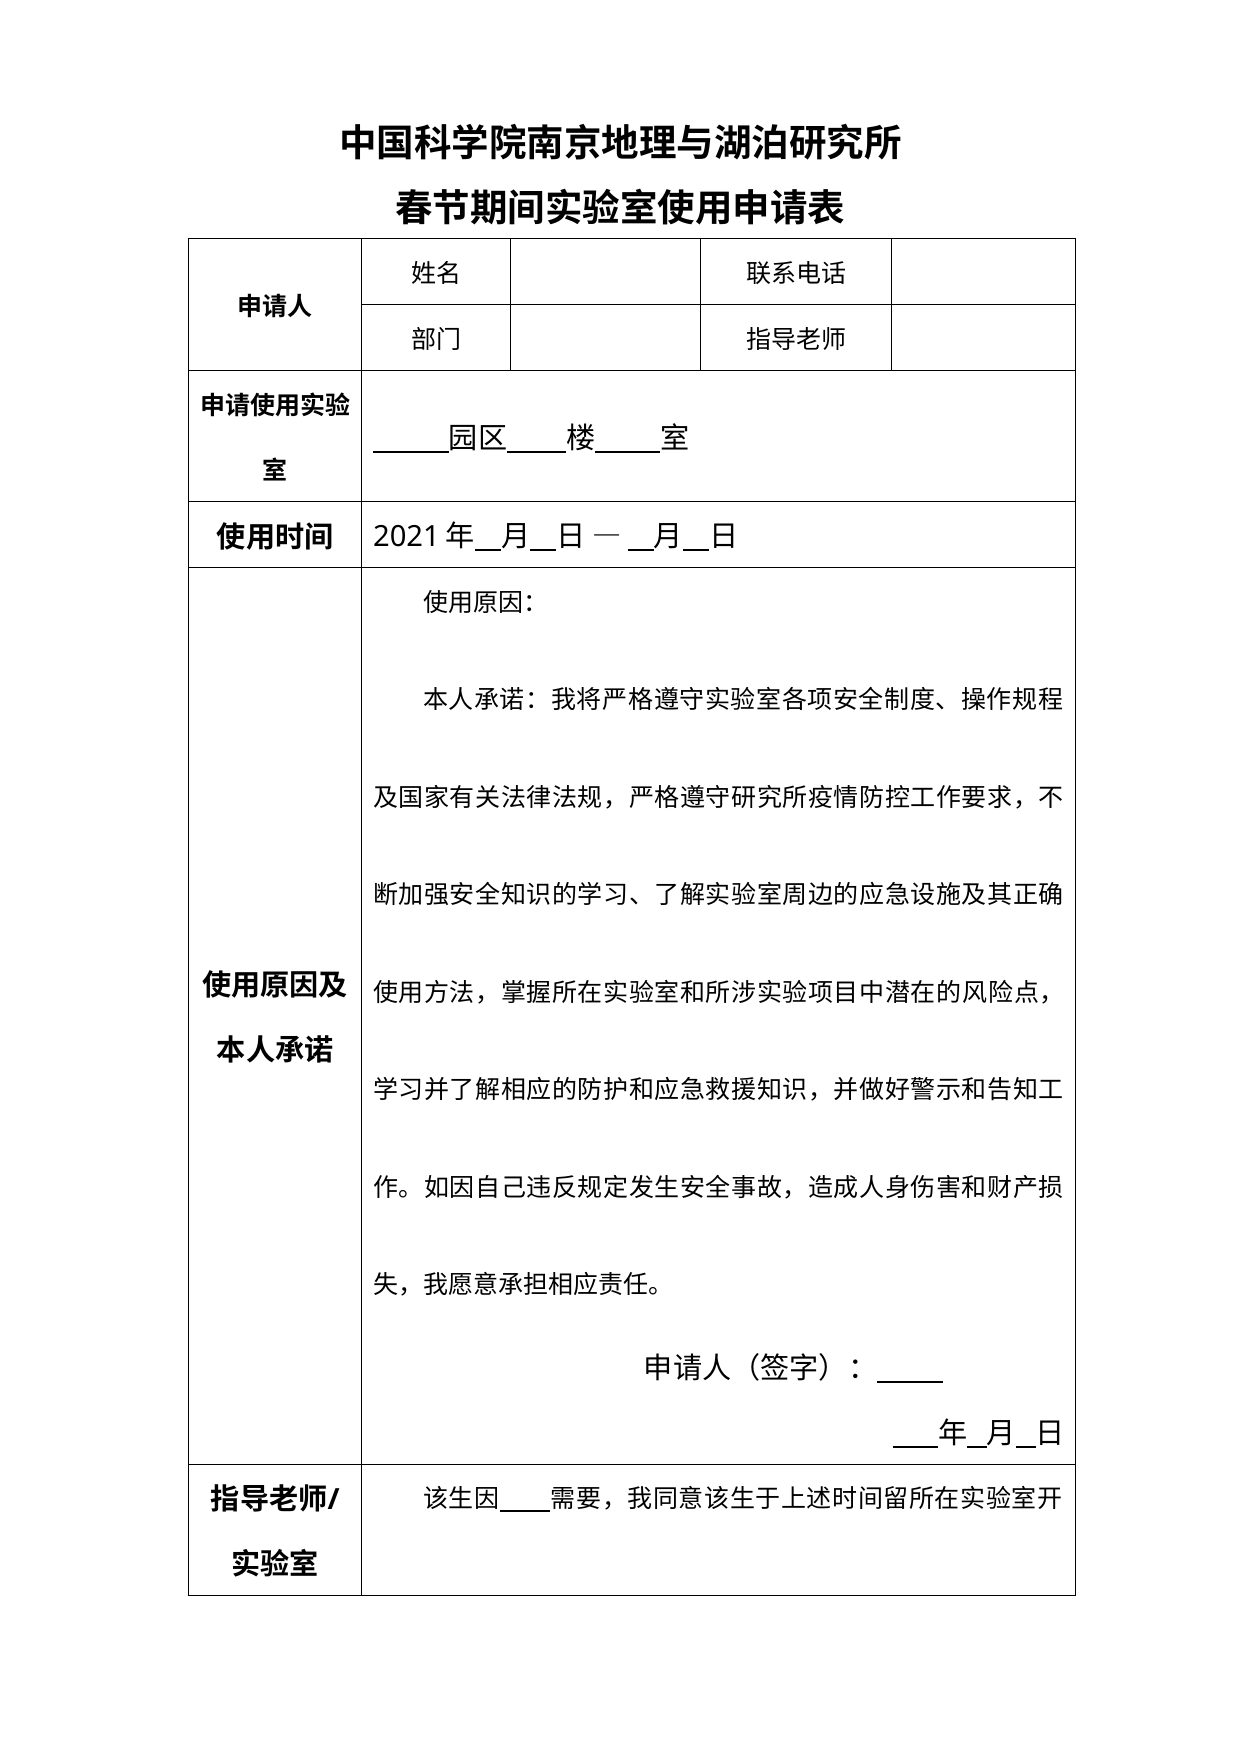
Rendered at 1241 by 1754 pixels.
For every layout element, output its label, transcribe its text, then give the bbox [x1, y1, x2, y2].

table_header [511, 239, 700, 304]
table_cell [511, 305, 700, 370]
table_cell [892, 305, 1075, 370]
table_cell 申请使用实验室 [189, 371, 361, 501]
table_cell 指导老师/ 实验室 责任人 意见 [189, 1465, 361, 1594]
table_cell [362, 1465, 1075, 1594]
table_header 联系电话 [701, 239, 891, 304]
table_cell 使用原因及本人承诺 [189, 568, 361, 1463]
table_header 申请人 [189, 239, 361, 370]
table_cell 部门 [362, 305, 510, 370]
table_cell 2021年 月 日 — 月 日 [362, 502, 1075, 567]
table_cell 指导老师 [701, 305, 891, 370]
table_cell 使用原因： 本人承诺：我将严格遵守实验室各项安全制度、操作规程及国家有关法律法规，严格遵守研究所疫情防控工作要求，不断加强安全知识的学习、了解实验室周边的应急设施及其正确使用方法，掌握所在实验室和所涉实验项目中潜在的风险点，学习并了解相应的防护和应急救援知识，并做好警示和告知工作。如因自己违反规定发生安全事故，造成人身伤害和财产损失，我愿意承担相应责任。 申请人（签字）： 年 月 日 [362, 568, 1075, 1463]
table_cell 园区 楼 室 [362, 371, 1075, 501]
text 春节期间实验室使用申请表 [187, 173, 1053, 238]
text 中国科学院南京地理与湖泊研究所 [187, 108, 1053, 173]
table_header 姓名 [362, 239, 510, 304]
table_cell 使用时间 [189, 502, 361, 567]
table_header [892, 239, 1075, 304]
